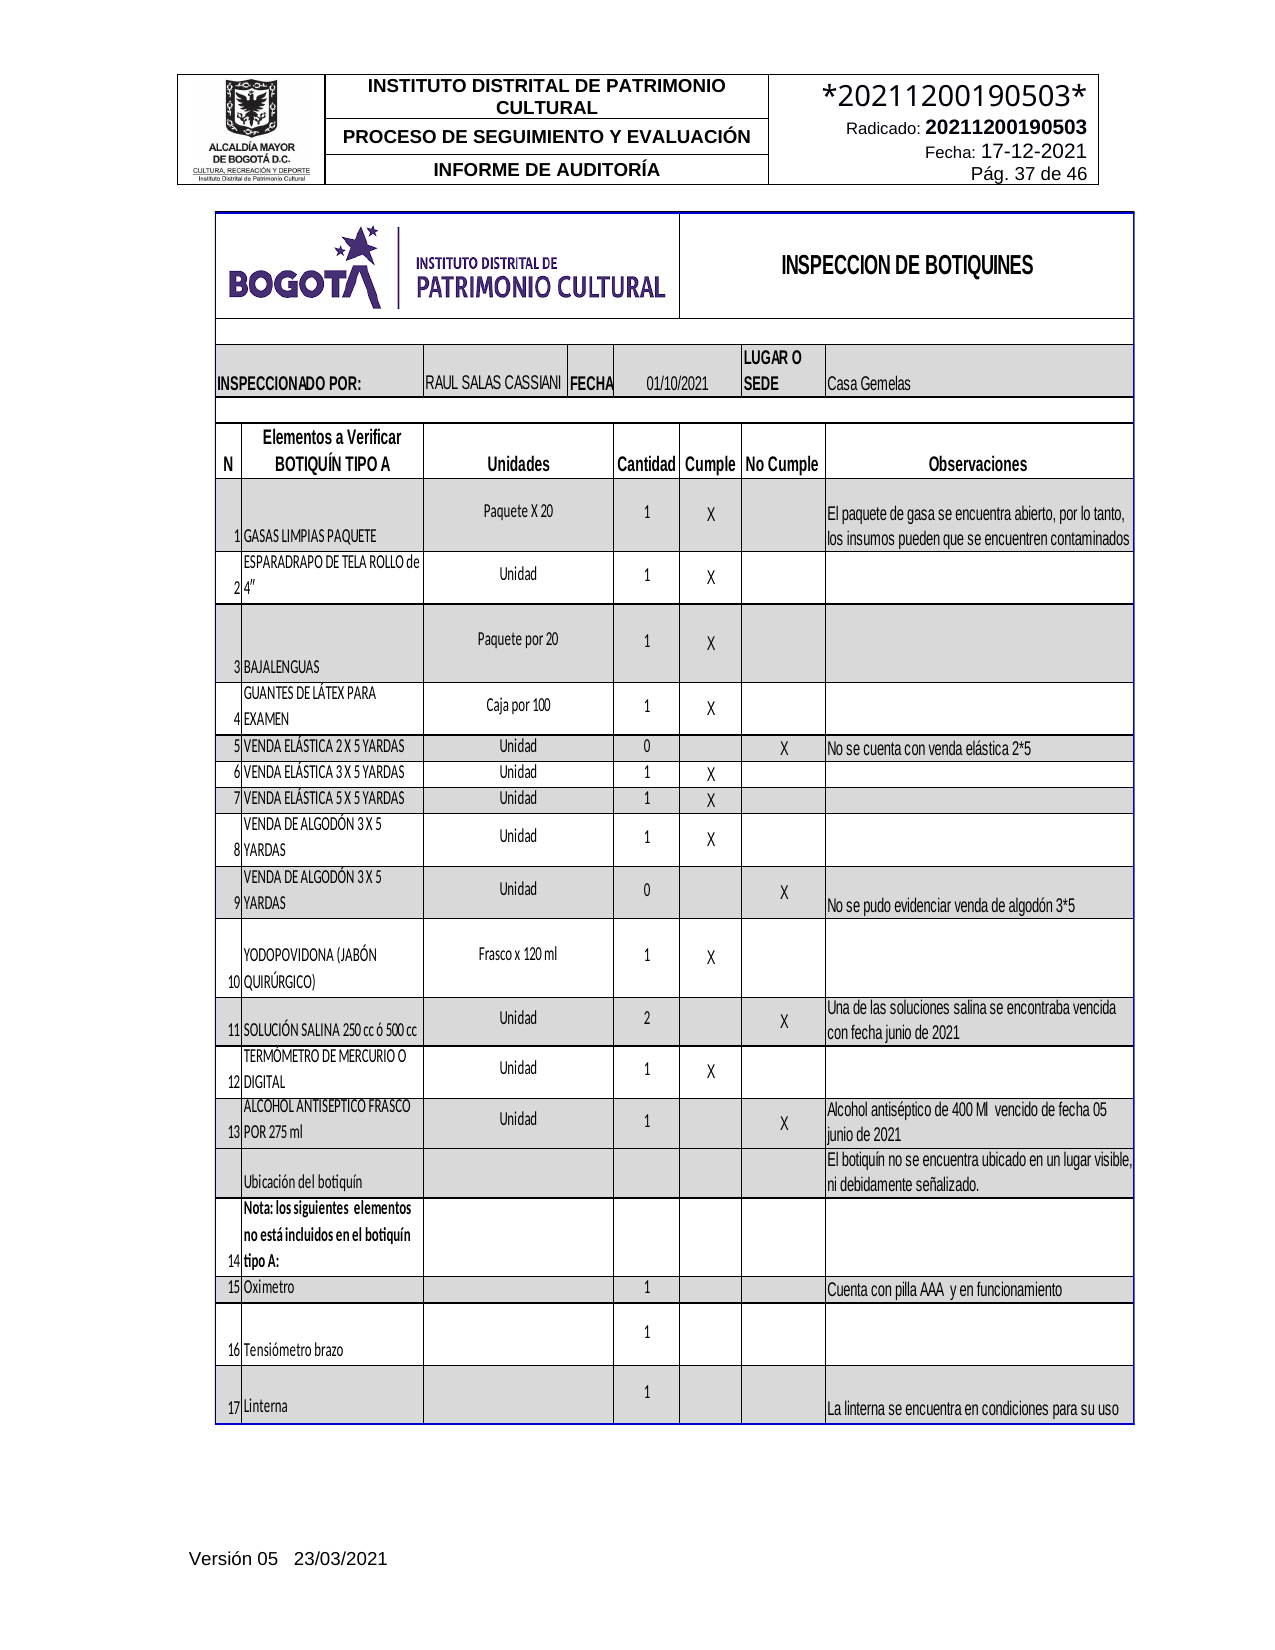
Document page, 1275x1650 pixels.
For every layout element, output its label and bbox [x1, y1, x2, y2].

picture [192, 78, 310, 181]
